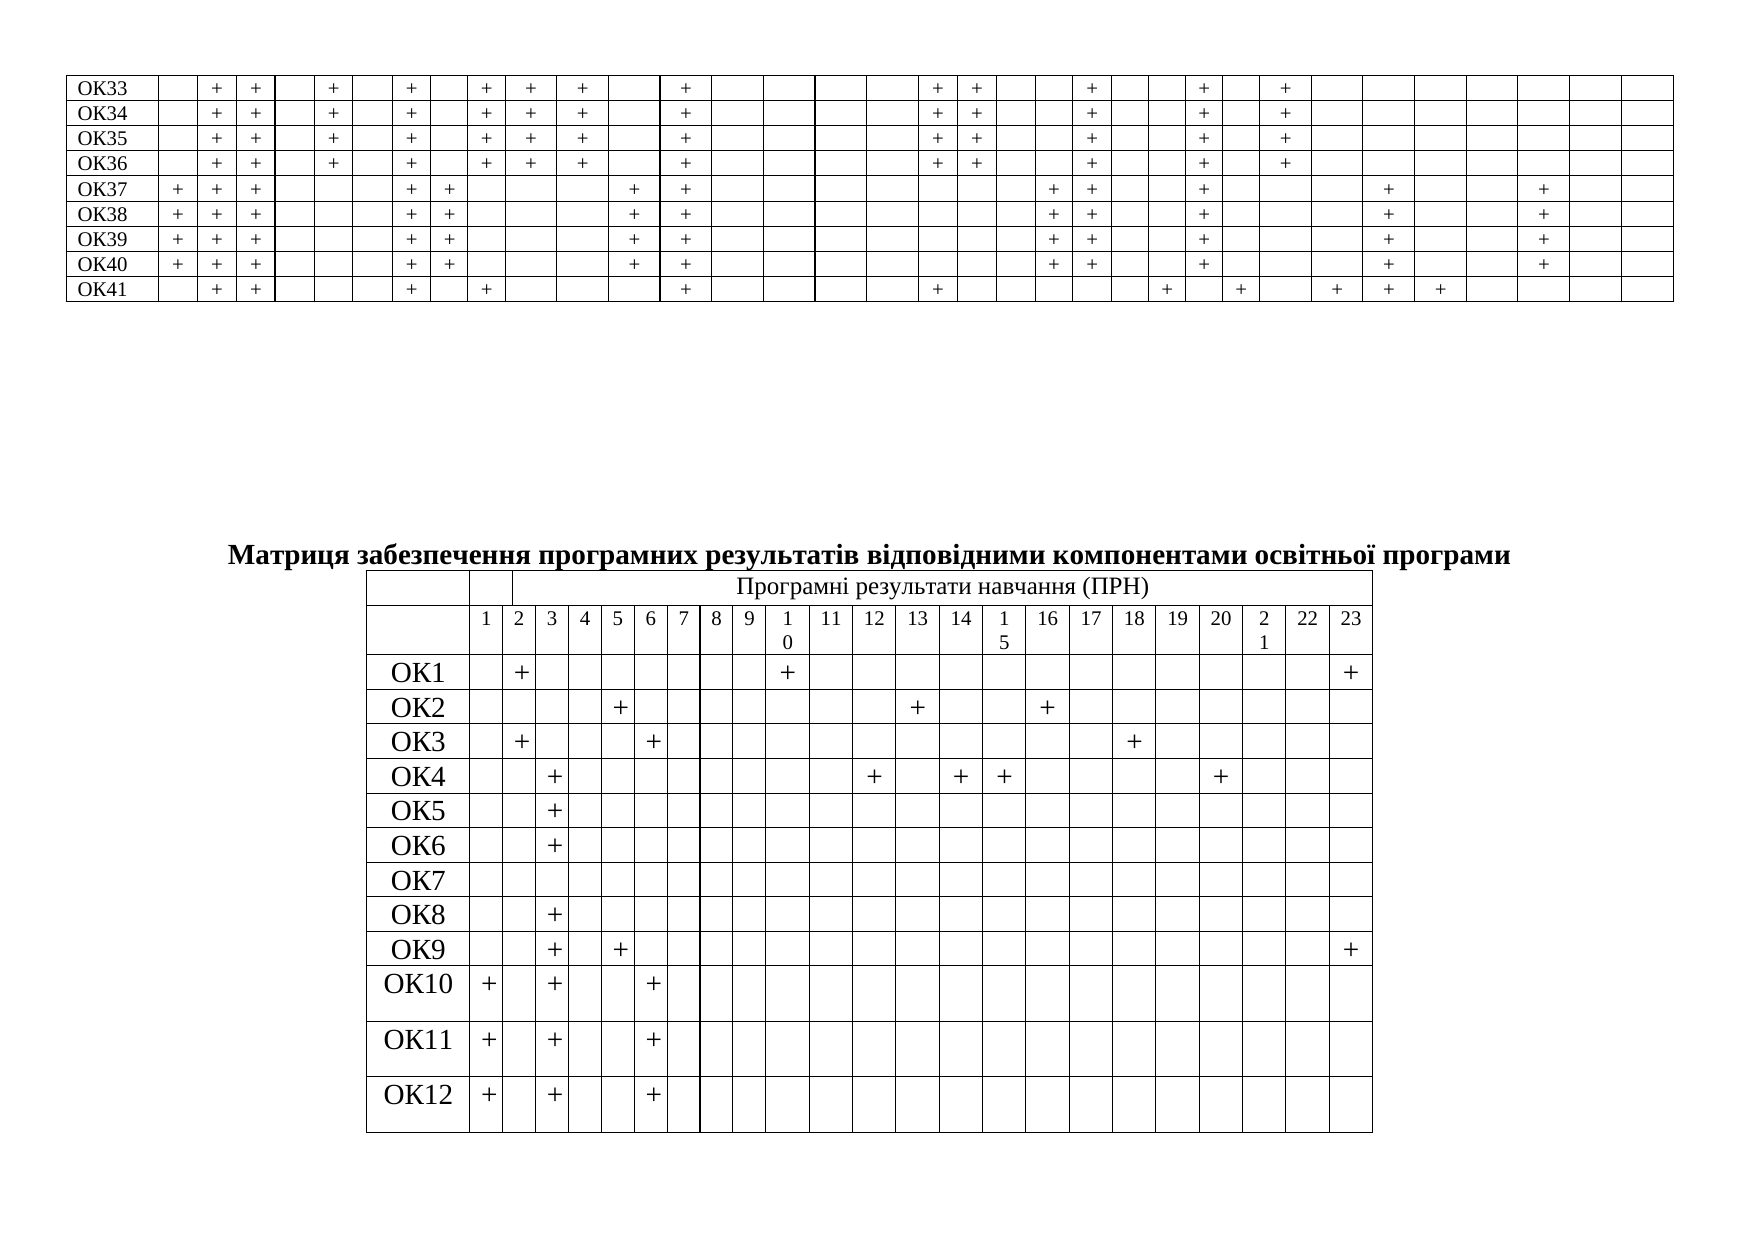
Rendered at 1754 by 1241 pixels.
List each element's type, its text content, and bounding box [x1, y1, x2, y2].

table_cell [853, 863, 895, 896]
table_cell + [1186, 76, 1222, 100]
table_cell 5 [602, 606, 634, 654]
table_cell [1467, 227, 1517, 251]
table_cell + [557, 76, 608, 100]
table_cell [635, 794, 667, 827]
table_cell + [1260, 151, 1311, 175]
table_cell [468, 227, 505, 251]
table_cell [159, 151, 197, 175]
table_cell [1363, 76, 1414, 100]
table_cell [733, 724, 765, 758]
table_cell [668, 724, 699, 758]
table_cell [1036, 126, 1072, 150]
table_cell [764, 101, 814, 125]
table_cell [733, 1077, 765, 1132]
table_cell [470, 828, 502, 862]
table_cell [503, 863, 535, 896]
table_cell [1467, 252, 1517, 276]
table_cell [983, 966, 1025, 1021]
table_cell [1156, 828, 1199, 862]
table_cell [1243, 932, 1285, 965]
table_cell + [661, 151, 711, 175]
table_cell + [237, 101, 274, 125]
table_cell + [393, 76, 430, 100]
table_cell [353, 252, 392, 276]
table_cell [1260, 227, 1311, 251]
table_cell [919, 227, 957, 251]
table_cell [353, 76, 392, 100]
table_cell + [919, 101, 957, 125]
table_cell [1026, 1022, 1069, 1076]
table_cell [1467, 151, 1517, 175]
table_cell [1286, 1077, 1329, 1132]
table_cell [1363, 126, 1414, 150]
table_cell [1330, 1077, 1372, 1132]
table_cell [896, 966, 939, 1021]
table_cell [1286, 828, 1329, 862]
table_cell [896, 897, 939, 931]
table_cell [766, 1077, 809, 1132]
table_cell [1415, 126, 1466, 150]
table_cell [919, 176, 957, 201]
table_cell [668, 759, 699, 792]
table_cell [1200, 1077, 1242, 1132]
table_cell + [198, 76, 236, 100]
table_cell [958, 227, 996, 251]
table_cell + [1260, 101, 1311, 125]
table_cell [816, 277, 866, 301]
table_cell [701, 655, 732, 689]
table_cell + [315, 126, 352, 150]
table_cell [159, 76, 197, 100]
table_cell [536, 724, 568, 758]
table_cell [766, 690, 809, 723]
table_cell [1312, 202, 1362, 226]
table_cell + [1186, 126, 1222, 150]
table_cell [1113, 690, 1155, 723]
table_cell [701, 966, 732, 1021]
table_cell [353, 126, 392, 150]
table_cell [810, 828, 852, 862]
table_cell [470, 690, 502, 723]
table_cell [353, 202, 392, 226]
table_cell + [536, 1077, 568, 1132]
table_cell [1149, 252, 1185, 276]
table_cell [1415, 252, 1466, 276]
table_cell + [431, 252, 467, 276]
table_cell [1026, 759, 1069, 792]
table_cell [1570, 101, 1621, 125]
table_cell [1622, 227, 1673, 251]
table_cell [1286, 897, 1329, 931]
table_cell [1243, 897, 1285, 931]
table_cell [766, 759, 809, 792]
table_cell + [557, 101, 608, 125]
table_cell 12 [853, 606, 895, 654]
table_cell [1312, 76, 1362, 100]
table_cell + [661, 126, 711, 150]
table_cell [712, 252, 763, 276]
table_cell [503, 1022, 535, 1076]
table_cell ОК38 [67, 202, 158, 226]
table_cell 16 [1026, 606, 1069, 654]
table_cell [1243, 759, 1285, 792]
table_cell [1149, 76, 1185, 100]
table_cell [733, 897, 765, 931]
table_cell + [919, 76, 957, 100]
table_cell [602, 794, 634, 827]
table_cell [1223, 227, 1259, 251]
table_cell [1200, 828, 1242, 862]
table_cell [1113, 966, 1155, 1021]
table_cell [1113, 932, 1155, 965]
table_cell ОК1 [367, 655, 469, 689]
table_cell ОК33 [67, 76, 158, 100]
table_cell [816, 202, 866, 226]
table_cell [810, 724, 852, 758]
table_cell [1036, 151, 1072, 175]
table_cell + [393, 202, 430, 226]
table_cell [569, 932, 601, 965]
table_cell [896, 932, 939, 965]
table_cell [1330, 966, 1372, 1021]
table_cell [1156, 690, 1199, 723]
table_cell [701, 932, 732, 965]
table_cell [276, 227, 314, 251]
table_cell + [635, 1077, 667, 1132]
table_cell [853, 794, 895, 827]
table_cell [733, 690, 765, 723]
table_cell [997, 101, 1035, 125]
table_cell [1260, 252, 1311, 276]
table_cell + [503, 724, 535, 758]
table_cell [536, 690, 568, 723]
table_cell [1036, 76, 1072, 100]
table_cell [1622, 151, 1673, 175]
table_cell [503, 690, 535, 723]
table_cell [853, 655, 895, 689]
table_cell [1570, 227, 1621, 251]
table_cell [1026, 724, 1069, 758]
table_cell + [431, 202, 467, 226]
table_cell ОК3 [367, 724, 469, 758]
table_cell [1243, 724, 1285, 758]
table_cell [1286, 690, 1329, 723]
table_cell + [609, 227, 659, 251]
table_cell [853, 966, 895, 1021]
table_cell + [602, 690, 634, 723]
table_cell [468, 176, 505, 201]
table_cell + [766, 655, 809, 689]
table_cell [997, 176, 1035, 201]
table_cell [997, 202, 1035, 226]
table_cell [1312, 252, 1362, 276]
table_cell + [1186, 176, 1222, 201]
table_cell [766, 828, 809, 862]
table_cell [958, 277, 996, 301]
table_cell [764, 151, 814, 175]
table_cell [1363, 101, 1414, 125]
table_cell [569, 690, 601, 723]
table_cell [958, 176, 996, 201]
table_cell [635, 759, 667, 792]
table_cell + [431, 227, 467, 251]
table_cell [609, 126, 659, 150]
table_cell [1070, 655, 1112, 689]
table_cell [1415, 151, 1466, 175]
table_cell [733, 1022, 765, 1076]
table_cell [764, 176, 814, 201]
table_cell [470, 655, 502, 689]
table_cell [983, 932, 1025, 965]
table_cell [536, 863, 568, 896]
table_cell + [1186, 202, 1222, 226]
table_cell [1570, 202, 1621, 226]
table_cell [1200, 897, 1242, 931]
table_cell [1112, 176, 1148, 201]
table_cell [1518, 151, 1569, 175]
table_cell [1622, 202, 1673, 226]
table_cell [569, 724, 601, 758]
table_cell [1286, 655, 1329, 689]
table_cell [867, 76, 918, 100]
table_cell [602, 1077, 634, 1132]
table_cell [1113, 1022, 1155, 1076]
table_cell [940, 794, 982, 827]
table_cell [1467, 277, 1517, 301]
table_cell [602, 759, 634, 792]
table_cell + [1363, 176, 1414, 201]
table_cell [810, 932, 852, 965]
table_cell [569, 828, 601, 862]
table_cell [983, 794, 1025, 827]
table_cell + [940, 759, 982, 792]
table_cell + [661, 176, 711, 201]
table_cell [1243, 655, 1285, 689]
table_cell [315, 252, 352, 276]
table_cell + [393, 176, 430, 201]
table_cell [896, 655, 939, 689]
table_cell [431, 126, 467, 150]
table_cell [315, 227, 352, 251]
table_cell [983, 690, 1025, 723]
table_cell [276, 176, 314, 201]
table_cell + [557, 151, 608, 175]
table_cell [1330, 690, 1372, 723]
table_cell + [159, 252, 197, 276]
table_cell [557, 202, 608, 226]
table_cell + [1073, 252, 1111, 276]
table_cell [1622, 76, 1673, 100]
table_cell 3 [536, 606, 568, 654]
table_cell [602, 655, 634, 689]
table_cell + [198, 252, 236, 276]
table_cell + [661, 202, 711, 226]
table_cell [1112, 126, 1148, 150]
table_cell + [506, 76, 556, 100]
table_cell [896, 828, 939, 862]
table_cell + [198, 101, 236, 125]
table_cell [1570, 151, 1621, 175]
table_cell [668, 1022, 699, 1076]
table_cell 1 [470, 606, 502, 654]
table_cell [1467, 76, 1517, 100]
table_cell [602, 724, 634, 758]
table_cell [816, 126, 866, 150]
table_cell [635, 932, 667, 965]
table_cell [315, 277, 352, 301]
table_cell [1186, 277, 1222, 301]
table_cell + [1186, 101, 1222, 125]
table_cell [1070, 897, 1112, 931]
table_cell [468, 202, 505, 226]
table_cell [1622, 252, 1673, 276]
table_cell [853, 897, 895, 931]
table_cell + [393, 277, 430, 301]
table_cell [609, 101, 659, 125]
table_cell [1518, 76, 1569, 100]
table_cell + [315, 151, 352, 175]
table_cell + [536, 759, 568, 792]
table_cell + [393, 151, 430, 175]
table_cell + [393, 126, 430, 150]
table_cell [867, 151, 918, 175]
table_cell [1330, 724, 1372, 758]
table_cell + [1073, 101, 1111, 125]
table_cell [1330, 828, 1372, 862]
table_cell [810, 1077, 852, 1132]
table_cell [701, 724, 732, 758]
table_cell + [635, 966, 667, 1021]
table_cell + [958, 126, 996, 150]
table_cell + [661, 252, 711, 276]
table_cell [159, 126, 197, 150]
table_cell [503, 966, 535, 1021]
table_cell [1113, 794, 1155, 827]
table_cell + [468, 277, 505, 301]
table_cell [1467, 202, 1517, 226]
table_cell + [237, 76, 274, 100]
table_cell [609, 76, 659, 100]
table_cell [712, 76, 763, 100]
table_cell [353, 277, 392, 301]
table_cell [557, 277, 608, 301]
table_cell [1112, 76, 1148, 100]
table_cell + [1186, 227, 1222, 251]
table_cell [867, 227, 918, 251]
table_cell + [919, 151, 957, 175]
table_cell [1312, 126, 1362, 150]
table_cell + [1113, 724, 1155, 758]
table_cell [1243, 863, 1285, 896]
table_cell 13 [896, 606, 939, 654]
table_cell [431, 101, 467, 125]
table_cell [602, 897, 634, 931]
table_cell + [1223, 277, 1259, 301]
table_cell + [198, 151, 236, 175]
table_cell [1026, 828, 1069, 862]
table_cell [1149, 202, 1185, 226]
table_cell [1156, 655, 1199, 689]
table_cell [602, 828, 634, 862]
table_cell + [557, 126, 608, 150]
table_cell [1223, 76, 1259, 100]
table_cell + [1073, 76, 1111, 100]
table_cell [1112, 202, 1148, 226]
table_cell [853, 828, 895, 862]
table_cell [810, 966, 852, 1021]
table_cell [810, 1022, 852, 1076]
table_cell [609, 151, 659, 175]
table_cell [1518, 126, 1569, 150]
table_cell + [602, 932, 634, 965]
table_cell [506, 277, 556, 301]
table_cell + [609, 202, 659, 226]
table_cell [470, 932, 502, 965]
table_cell [1070, 724, 1112, 758]
table_cell [1070, 863, 1112, 896]
table_cell [1243, 794, 1285, 827]
table_cell [569, 759, 601, 792]
table_cell [1036, 101, 1072, 125]
table_cell [1036, 277, 1072, 301]
table_cell 9 [733, 606, 765, 654]
table_cell [983, 724, 1025, 758]
table_cell [1570, 176, 1621, 201]
table_cell + [506, 151, 556, 175]
table_cell [1112, 101, 1148, 125]
table_cell [353, 227, 392, 251]
table_cell [896, 1022, 939, 1076]
table_cell [1026, 655, 1069, 689]
table_cell [668, 966, 699, 1021]
table_cell [816, 101, 866, 125]
table_cell [816, 252, 866, 276]
table_cell + [536, 932, 568, 965]
table_cell [1113, 863, 1155, 896]
table_cell + [237, 277, 274, 301]
table_cell [1260, 176, 1311, 201]
table_cell + [468, 101, 505, 125]
table_cell + [958, 151, 996, 175]
table_cell [816, 227, 866, 251]
table_header [367, 571, 469, 605]
table_cell [276, 126, 314, 150]
table_cell [1286, 966, 1329, 1021]
table_cell + [1036, 227, 1072, 251]
table_cell [159, 101, 197, 125]
table_cell + [1363, 252, 1414, 276]
table_cell + [919, 277, 957, 301]
table_cell [1156, 966, 1199, 1021]
table_cell + [536, 966, 568, 1021]
table_cell + [1149, 277, 1185, 301]
table_cell + [635, 724, 667, 758]
table_cell [602, 1022, 634, 1076]
table_cell [276, 76, 314, 100]
table_cell + [1260, 76, 1311, 100]
table_cell [1223, 176, 1259, 201]
table_cell + [506, 126, 556, 150]
table_cell [1113, 828, 1155, 862]
table_cell 10 [766, 606, 809, 654]
table_cell [853, 1022, 895, 1076]
table_cell [733, 759, 765, 792]
table_cell [1223, 101, 1259, 125]
table_cell [701, 794, 732, 827]
table_cell [1070, 690, 1112, 723]
table_cell [1156, 863, 1199, 896]
table_cell [602, 863, 634, 896]
table_cell [1149, 176, 1185, 201]
table_cell [1156, 759, 1199, 792]
table_cell + [1415, 277, 1466, 301]
table_cell [1243, 690, 1285, 723]
table_cell + [237, 252, 274, 276]
table_cell + [1186, 252, 1222, 276]
table_cell [766, 794, 809, 827]
table_cell [764, 277, 814, 301]
table_cell [1112, 227, 1148, 251]
table_cell + [470, 966, 502, 1021]
table_cell [1156, 724, 1199, 758]
table_cell [1070, 966, 1112, 1021]
table_cell 20 [1200, 606, 1242, 654]
table_cell + [1330, 932, 1372, 965]
table_cell [503, 897, 535, 931]
table_cell [1312, 176, 1362, 201]
table_cell [1286, 1022, 1329, 1076]
table_cell [940, 690, 982, 723]
table_cell [506, 252, 556, 276]
table_cell [816, 151, 866, 175]
table_cell [1026, 863, 1069, 896]
table_cell + [661, 76, 711, 100]
table_cell [896, 1077, 939, 1132]
table_cell [940, 1077, 982, 1132]
table_cell ОК37 [67, 176, 158, 201]
table_cell [1286, 932, 1329, 965]
table_cell [569, 655, 601, 689]
table_cell [997, 277, 1035, 301]
table_cell [867, 252, 918, 276]
table_cell [919, 252, 957, 276]
table_cell [896, 724, 939, 758]
table_cell [1243, 1022, 1285, 1076]
table_cell [276, 277, 314, 301]
table_cell ОК6 [367, 828, 469, 862]
table_cell + [1363, 227, 1414, 251]
table_cell [1070, 932, 1112, 965]
table_cell [712, 151, 763, 175]
table_cell [853, 690, 895, 723]
table_cell [1415, 202, 1466, 226]
table_cell [569, 897, 601, 931]
table_cell ОК12 [367, 1077, 469, 1132]
table_cell 2 [503, 606, 535, 654]
table_cell [1330, 1022, 1372, 1076]
table_cell ОК7 [367, 863, 469, 896]
table_cell [315, 202, 352, 226]
table_cell [867, 277, 918, 301]
table_cell [1113, 897, 1155, 931]
table_cell [1312, 151, 1362, 175]
table_cell + [470, 1077, 502, 1132]
table_cell + [609, 176, 659, 201]
table_cell ОК35 [67, 126, 158, 150]
table_cell [1200, 724, 1242, 758]
table_cell [940, 897, 982, 931]
table_cell [867, 176, 918, 201]
table_cell [764, 76, 814, 100]
table_cell [353, 101, 392, 125]
table_cell [506, 227, 556, 251]
table_cell + [1518, 202, 1569, 226]
table_cell [1149, 227, 1185, 251]
table_cell + [237, 227, 274, 251]
table_cell [506, 176, 556, 201]
table_cell [1363, 151, 1414, 175]
table_cell + [1073, 227, 1111, 251]
table_cell [1415, 101, 1466, 125]
table_cell [1415, 176, 1466, 201]
table_cell [468, 252, 505, 276]
table_cell + [1200, 759, 1242, 792]
table_cell [315, 176, 352, 201]
table_cell [701, 828, 732, 862]
table_cell [668, 690, 699, 723]
table_cell [1570, 76, 1621, 100]
table_cell [712, 227, 763, 251]
table_header [470, 571, 512, 605]
table_header Програмні результати навчання (ПРН) [513, 571, 1372, 605]
table_cell [668, 897, 699, 931]
table_cell [1312, 227, 1362, 251]
table_cell [1286, 794, 1329, 827]
table_cell + [958, 76, 996, 100]
table_cell + [431, 176, 467, 201]
table_cell + [1036, 252, 1072, 276]
table_cell [733, 863, 765, 896]
table_cell [1112, 277, 1148, 301]
table_cell [958, 252, 996, 276]
table_cell [1026, 932, 1069, 965]
table_cell [766, 966, 809, 1021]
table_cell [431, 151, 467, 175]
table_cell [867, 126, 918, 150]
table_cell + [536, 794, 568, 827]
table_cell [1026, 897, 1069, 931]
table_cell + [1073, 126, 1111, 150]
table_cell [940, 966, 982, 1021]
table_cell + [198, 202, 236, 226]
table_cell + [468, 76, 505, 100]
table_cell [810, 863, 852, 896]
table_cell + [393, 101, 430, 125]
table_cell + [536, 1022, 568, 1076]
table_cell + [198, 277, 236, 301]
table_cell [919, 202, 957, 226]
table_cell + [661, 101, 711, 125]
table_cell + [1260, 126, 1311, 150]
table_cell 11 [810, 606, 852, 654]
table_cell + [1073, 151, 1111, 175]
table_cell [1070, 1077, 1112, 1132]
table_cell [701, 897, 732, 931]
table_cell [276, 202, 314, 226]
table_cell 19 [1156, 606, 1199, 654]
table_cell [276, 101, 314, 125]
table_cell [940, 863, 982, 896]
table_cell [766, 932, 809, 965]
table_cell [983, 655, 1025, 689]
table_cell [997, 227, 1035, 251]
table_cell [1200, 1022, 1242, 1076]
table_cell [712, 277, 763, 301]
table_cell [1223, 252, 1259, 276]
table_cell [733, 966, 765, 1021]
table_cell [1330, 897, 1372, 931]
table_cell [810, 759, 852, 792]
table_cell + [1312, 277, 1362, 301]
table_cell [1570, 277, 1621, 301]
table_cell + [468, 126, 505, 150]
table_cell [1518, 277, 1569, 301]
table_cell [159, 277, 197, 301]
table_cell [1200, 655, 1242, 689]
text Матриця забезпечення програмних результатів відповідними компонентами освітньої програми [60, 537, 1679, 570]
table_cell + [1518, 252, 1569, 276]
table_cell + [661, 227, 711, 251]
table_cell [1622, 101, 1673, 125]
table_cell + [919, 126, 957, 150]
table_cell [1622, 176, 1673, 201]
table_cell [764, 227, 814, 251]
table_cell [367, 606, 469, 654]
table_cell 15 [983, 606, 1025, 654]
table_cell [569, 1022, 601, 1076]
table_cell [557, 227, 608, 251]
table_cell [470, 897, 502, 931]
table_cell [764, 252, 814, 276]
table_cell [1415, 76, 1466, 100]
table_cell + [853, 759, 895, 792]
table_cell [1070, 1022, 1112, 1076]
table_cell [569, 863, 601, 896]
table_cell [1223, 126, 1259, 150]
table_cell [635, 828, 667, 862]
table_cell + [1330, 655, 1372, 689]
table_cell [1070, 828, 1112, 862]
table_cell [810, 690, 852, 723]
table_cell [764, 126, 814, 150]
table_cell [766, 724, 809, 758]
table_cell + [661, 277, 711, 301]
table_cell [609, 277, 659, 301]
table_cell [1156, 932, 1199, 965]
table_cell [1112, 252, 1148, 276]
table_cell [470, 863, 502, 896]
table_cell [810, 897, 852, 931]
table_cell 18 [1113, 606, 1155, 654]
table_cell [853, 724, 895, 758]
table_cell [470, 794, 502, 827]
table_cell ОК2 [367, 690, 469, 723]
table_cell + [470, 1022, 502, 1076]
table_cell + [1036, 176, 1072, 201]
table_cell + [159, 176, 197, 201]
table_cell + [468, 151, 505, 175]
table_cell [940, 932, 982, 965]
table_cell [1113, 1077, 1155, 1132]
table_cell [997, 252, 1035, 276]
table_cell [1026, 794, 1069, 827]
table_cell [668, 932, 699, 965]
table_cell [766, 863, 809, 896]
table_cell [1113, 655, 1155, 689]
table_cell [1200, 690, 1242, 723]
table_cell [712, 101, 763, 125]
table_cell + [1518, 227, 1569, 251]
table_cell [853, 1077, 895, 1132]
table_cell [503, 1077, 535, 1132]
table_cell [431, 76, 467, 100]
table_cell + [1036, 202, 1072, 226]
table_cell [276, 252, 314, 276]
table_cell [712, 126, 763, 150]
table_cell [557, 252, 608, 276]
table_cell [602, 966, 634, 1021]
table_cell ОК4 [367, 759, 469, 792]
table_cell [810, 655, 852, 689]
table_cell [470, 724, 502, 758]
table_cell + [536, 828, 568, 862]
table_cell [431, 277, 467, 301]
table_cell [1156, 897, 1199, 931]
table_cell [766, 897, 809, 931]
table_cell ОК11 [367, 1022, 469, 1076]
table_cell [1149, 151, 1185, 175]
table_cell 8 [701, 606, 732, 654]
table_cell [867, 202, 918, 226]
table_cell + [896, 690, 939, 723]
table_cell [733, 932, 765, 965]
table_cell [1312, 101, 1362, 125]
table_cell [635, 690, 667, 723]
table_cell [816, 76, 866, 100]
table_cell [668, 828, 699, 862]
table_cell [668, 863, 699, 896]
table_cell [983, 897, 1025, 931]
table_cell [983, 828, 1025, 862]
table_cell [1243, 1077, 1285, 1132]
table_cell [1200, 966, 1242, 1021]
table_cell [503, 759, 535, 792]
table_cell + [983, 759, 1025, 792]
table_cell [896, 759, 939, 792]
table_cell ОК41 [67, 277, 158, 301]
table_cell + [198, 176, 236, 201]
table_cell [733, 794, 765, 827]
table_cell + [1363, 202, 1414, 226]
table_cell 7 [668, 606, 699, 654]
table_cell [701, 863, 732, 896]
table_cell [1286, 863, 1329, 896]
table_cell [983, 1077, 1025, 1132]
table_cell ОК10 [367, 966, 469, 1021]
table_cell [764, 202, 814, 226]
table_cell + [609, 252, 659, 276]
table_cell [1260, 202, 1311, 226]
table_cell + [393, 227, 430, 251]
table_cell [569, 966, 601, 1021]
table_cell ОК34 [67, 101, 158, 125]
table_cell 14 [940, 606, 982, 654]
table_cell [997, 76, 1035, 100]
table_cell [1070, 794, 1112, 827]
table_cell + [315, 76, 352, 100]
table_cell [1330, 863, 1372, 896]
table_cell [1570, 252, 1621, 276]
table_cell [733, 828, 765, 862]
table_cell + [506, 101, 556, 125]
table_cell [940, 655, 982, 689]
table_cell ОК36 [67, 151, 158, 175]
table_cell [997, 126, 1035, 150]
table_cell [635, 863, 667, 896]
table_cell [503, 794, 535, 827]
table_cell [1286, 724, 1329, 758]
table_cell ОК40 [67, 252, 158, 276]
table_cell ОК39 [67, 227, 158, 251]
table_cell [470, 759, 502, 792]
table_cell [983, 1022, 1025, 1076]
table_cell [1026, 966, 1069, 1021]
table_cell [867, 101, 918, 125]
table_cell [1330, 794, 1372, 827]
table_cell [1223, 202, 1259, 226]
table_cell [557, 176, 608, 201]
table_cell + [1026, 690, 1069, 723]
table_cell [506, 202, 556, 226]
table_cell [766, 1022, 809, 1076]
table_cell [503, 932, 535, 965]
table_cell + [635, 1022, 667, 1076]
table_cell [1260, 277, 1311, 301]
table_cell [712, 176, 763, 201]
table_cell [983, 863, 1025, 896]
table_cell [1622, 277, 1673, 301]
table_cell 17 [1070, 606, 1112, 654]
table_cell + [159, 227, 197, 251]
table_cell [668, 655, 699, 689]
table_cell + [237, 151, 274, 175]
table_cell [940, 724, 982, 758]
table_cell [1330, 759, 1372, 792]
table_cell [1243, 828, 1285, 862]
table_cell [1467, 126, 1517, 150]
table_cell ОК5 [367, 794, 469, 827]
table_cell [896, 794, 939, 827]
table_cell + [536, 897, 568, 931]
table_cell 23 [1330, 606, 1372, 654]
table_cell [1415, 227, 1466, 251]
table_cell + [393, 252, 430, 276]
table_cell 6 [635, 606, 667, 654]
table_cell [1200, 794, 1242, 827]
table_cell [958, 202, 996, 226]
table_cell [712, 202, 763, 226]
table_cell + [198, 126, 236, 150]
table_cell [701, 1022, 732, 1076]
table_cell [1467, 101, 1517, 125]
table_cell + [1073, 176, 1111, 201]
table_cell ОК9 [367, 932, 469, 965]
table_cell 22 [1286, 606, 1329, 654]
table_cell [1149, 101, 1185, 125]
table_cell + [958, 101, 996, 125]
table_cell [1156, 1077, 1199, 1132]
table_cell [1156, 1022, 1199, 1076]
table_cell [1518, 101, 1569, 125]
table_cell [1243, 966, 1285, 1021]
table_cell [1223, 151, 1259, 175]
table_cell + [159, 202, 197, 226]
table_cell [816, 176, 866, 201]
table_cell [635, 897, 667, 931]
table_cell [569, 1077, 601, 1132]
table_cell [1070, 759, 1112, 792]
table_cell [1149, 126, 1185, 150]
table_cell [896, 863, 939, 896]
table_cell [635, 655, 667, 689]
table_cell + [1186, 151, 1222, 175]
table_cell [276, 151, 314, 175]
table_cell [701, 690, 732, 723]
table_cell [1200, 932, 1242, 965]
table_cell [353, 176, 392, 201]
table_cell + [1518, 176, 1569, 201]
table_cell [997, 151, 1035, 175]
table_cell + [198, 227, 236, 251]
table_cell [668, 1077, 699, 1132]
table_cell [503, 828, 535, 862]
table_cell [1156, 794, 1199, 827]
table_cell [353, 151, 392, 175]
table_cell [1286, 759, 1329, 792]
table_cell + [237, 126, 274, 150]
table_cell [940, 828, 982, 862]
table_cell [1200, 863, 1242, 896]
table_cell ОК8 [367, 897, 469, 931]
table_cell [1026, 1077, 1069, 1132]
table_cell + [315, 101, 352, 125]
table_cell + [237, 176, 274, 201]
table_cell [1467, 176, 1517, 201]
table_cell + [1363, 277, 1414, 301]
table_cell [1570, 126, 1621, 150]
table_cell [733, 655, 765, 689]
table_cell 21 [1243, 606, 1285, 654]
table_cell [569, 794, 601, 827]
table_cell + [1073, 202, 1111, 226]
table_cell [1622, 126, 1673, 150]
table_cell [536, 655, 568, 689]
table_cell [701, 1077, 732, 1132]
table_cell [1073, 277, 1111, 301]
table_cell [810, 794, 852, 827]
table_cell 4 [569, 606, 601, 654]
table_cell [1112, 151, 1148, 175]
table_cell [701, 759, 732, 792]
table_cell + [237, 202, 274, 226]
table_cell [1113, 759, 1155, 792]
table_cell [940, 1022, 982, 1076]
table_cell [853, 932, 895, 965]
table_cell [668, 794, 699, 827]
table_cell + [503, 655, 535, 689]
